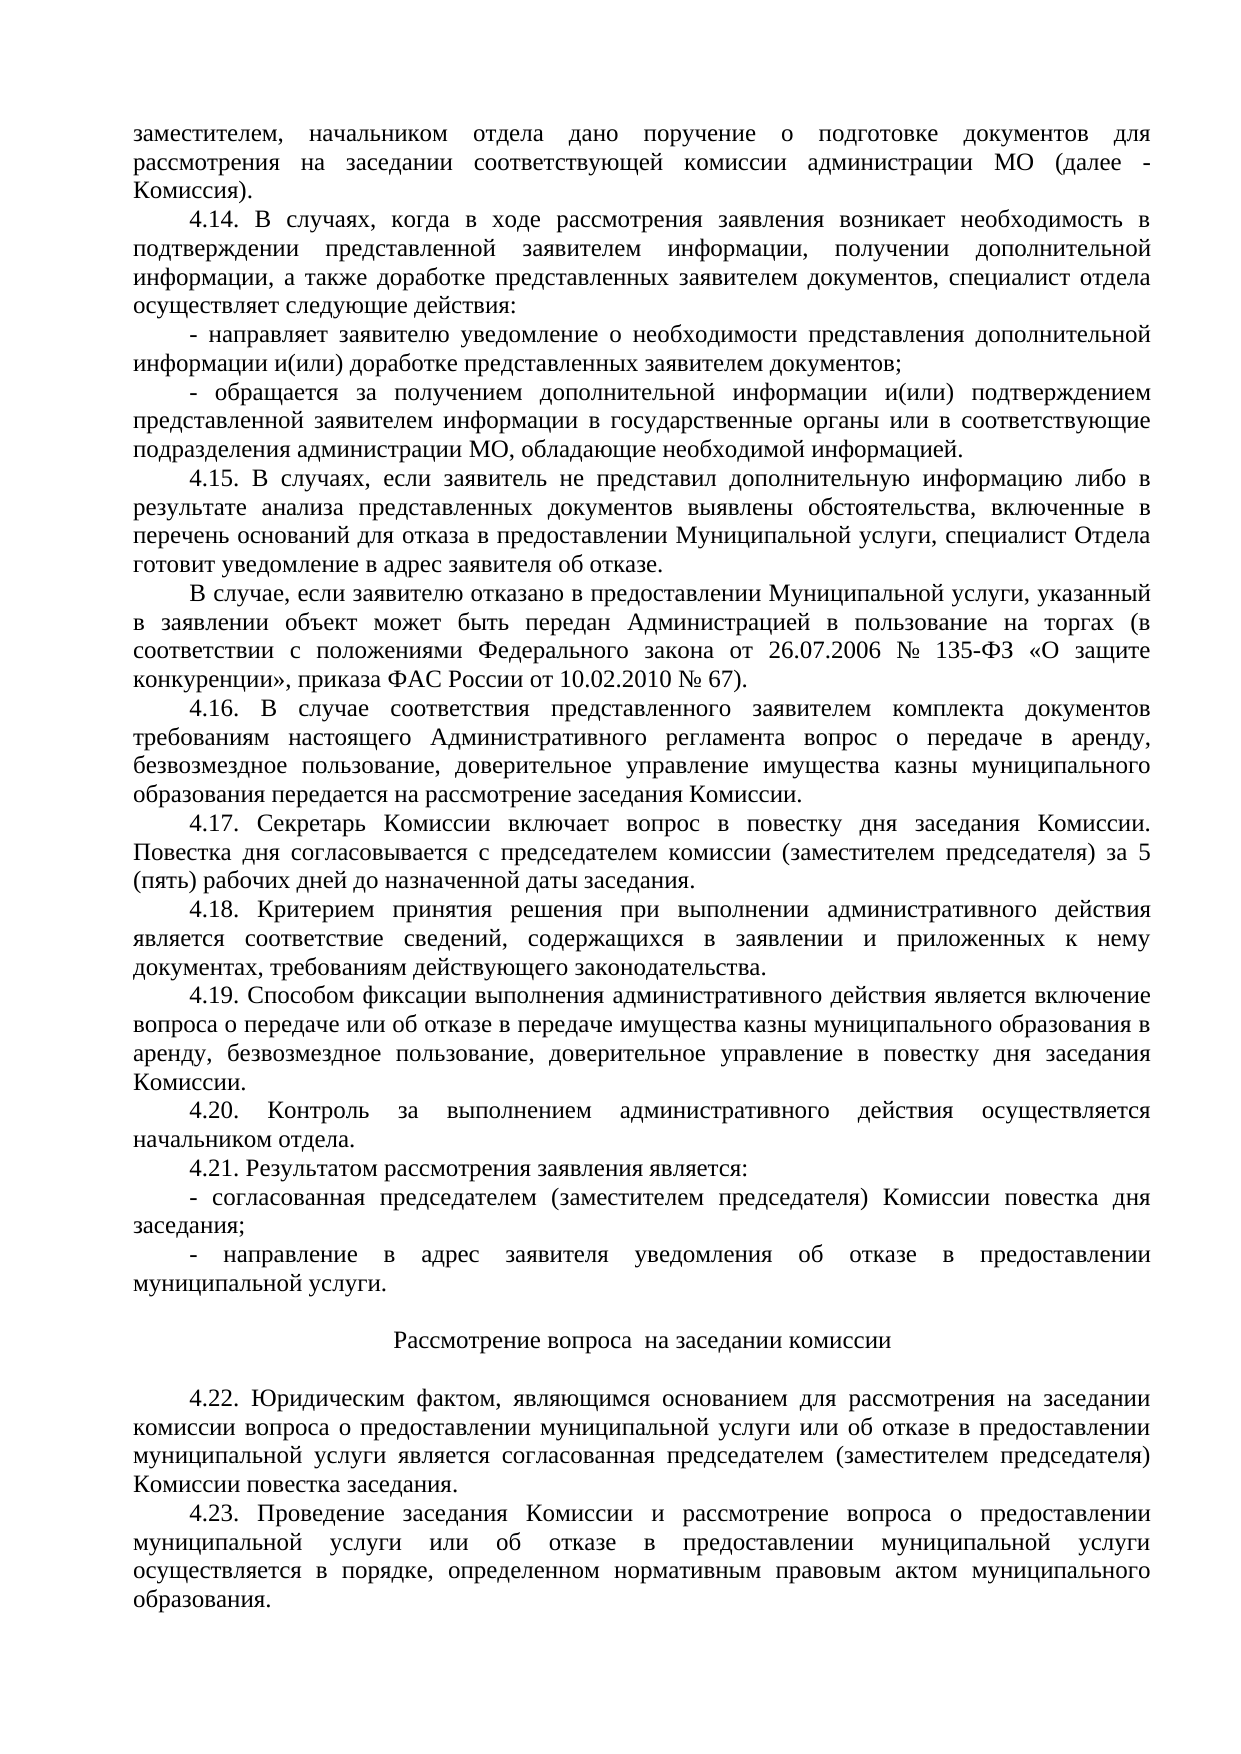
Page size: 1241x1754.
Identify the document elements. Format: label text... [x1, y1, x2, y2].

text 4.14. В случаях, когда в ходе рассмотрения заявления возникает необходимость в подтверждении представленной заявителем информации, получении дополнительной информации, а также доработке представленных заявителем документов, специалист отдела осуществляет следующие действия: [133, 204, 1152, 319]
text Рассмотрение вопроса на заседании комиссии [133, 1326, 1152, 1354]
text 4.19. Способом фиксации выполнения административного действия является включение вопроса о передаче или об отказе в передаче имущества казны муниципального образования в аренду, безвозмездное пользование, доверительное управление в повестку дня заседания Комиссии. [133, 981, 1152, 1096]
text 4.18. Критерием принятия решения при выполнении административного действия является соответствие сведений, содержащихся в заявлении и приложенных к нему документах, требованиям действующего законодательства. [133, 894, 1152, 981]
text - направление в адрес заявителя уведомления об отказе в предоставлении муниципальной услуги. [133, 1239, 1152, 1297]
text - согласованная председателем (заместителем председателя) Комиссии повестка дня заседания; [133, 1182, 1152, 1239]
text 4.22. Юридическим фактом, являющимся основанием для рассмотрения на заседании комиссии вопроса о предоставлении муниципальной услуги или об отказе в предоставлении муниципальной услуги является согласованная председателем (заместителем председателя) Комиссии повестка заседания. [133, 1383, 1152, 1498]
text - обращается за получением дополнительной информации и(или) подтверждением представленной заявителем информации в государственные органы или в соответствующие подразделения администрации МО, обладающие необходимой информацией. [133, 377, 1152, 463]
text 4.20. Контроль за выполнением административного действия осуществляется начальником отдела. [133, 1096, 1152, 1153]
text 4.23. Проведение заседания Комиссии и рассмотрение вопроса о предоставлении муниципальной услуги или об отказе в предоставлении муниципальной услуги осуществляется в порядке, определенном нормативным правовым актом муниципального образования. [133, 1498, 1152, 1613]
text 4.15. В случаях, если заявитель не представил дополнительную информацию либо в результате анализа представленных документов выявлены обстоятельства, включенные в перечень оснований для отказа в предоставлении Муниципальной услуги, специалист Отдела готовит уведомление в адрес заявителя об отказе. [133, 463, 1152, 578]
text 4.17. Секретарь Комиссии включает вопрос в повестку дня заседания Комиссии. Повестка дня согласовывается с председателем комиссии (заместителем председателя) за 5 (пять) рабочих дней до назначенной даты заседания. [133, 808, 1152, 894]
text В случае, если заявителю отказано в предоставлении Муниципальной услуги, указанный в заявлении объект может быть передан Администрацией в пользование на торгах (в соответствии с положениями Федерального закона от 26.07.2006 № 135-ФЗ «О защите конкуренции», приказа ФАС России от 10.02.2010 № 67). [133, 578, 1152, 693]
text - направляет заявителю уведомление о необходимости представления дополнительной информации и(или) доработке представленных заявителем документов; [133, 319, 1152, 377]
text 4.16. В случае соответствия представленного заявителем комплекта документов требованиям настоящего Административного регламента вопрос о передаче в аренду, безвозмездное пользование, доверительное управление имущества казны муниципального образования передается на рассмотрение заседания Комиссии. [133, 693, 1152, 808]
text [133, 118, 1152, 204]
text 4.21. Результатом рассмотрения заявления является: [133, 1153, 1152, 1182]
